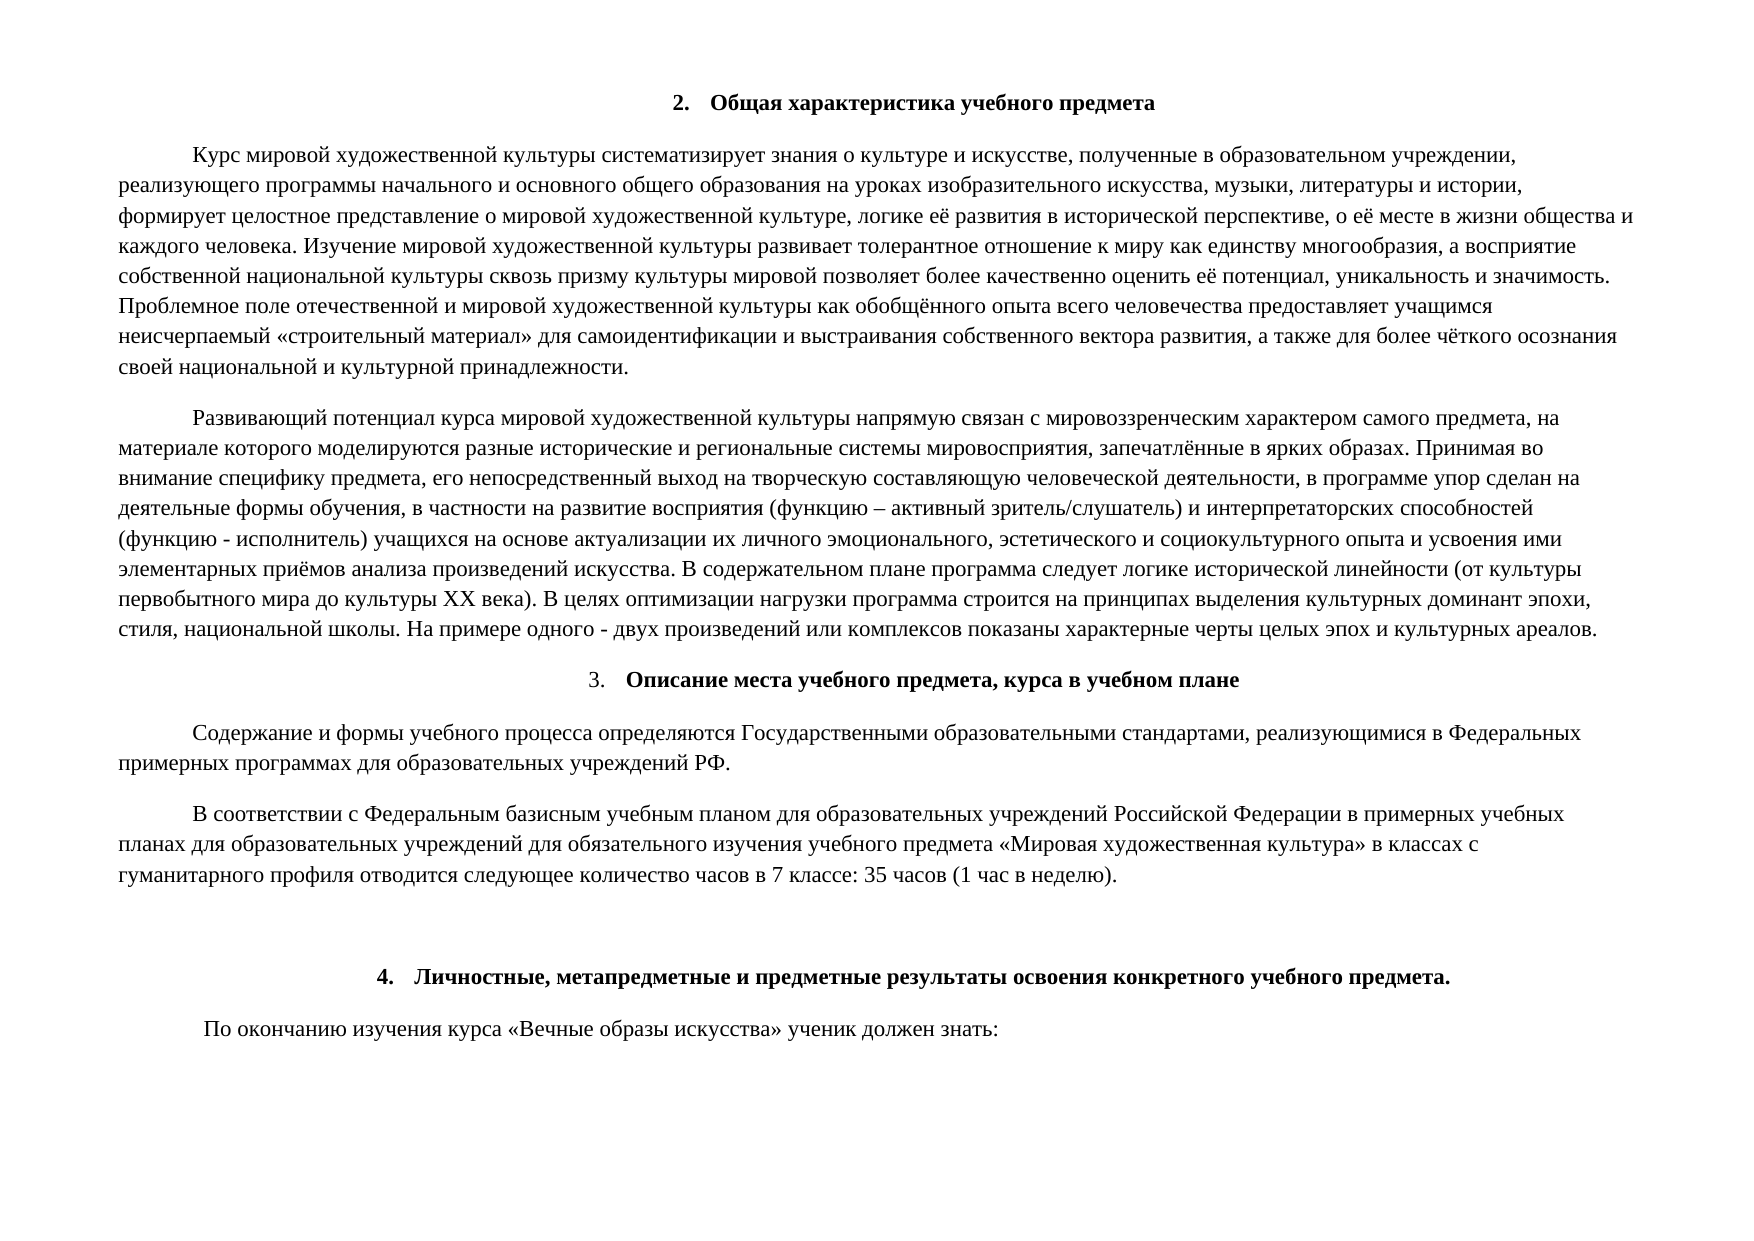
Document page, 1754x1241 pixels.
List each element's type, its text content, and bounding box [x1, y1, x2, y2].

text По окончанию изучения курса «Вечные образы искусства» ученик должен знать: [118, 1015, 1636, 1042]
list Личностные, метапредметные и предметные результаты освоения конкретного учебного предмета. [192, 963, 1636, 989]
text Курс мировой художественной культуры систематизирует знания о культуре и искусстве, полученные в образовательном учреждении, реализующего программы начального и основного общего образования на уроках изобразительного искусства, музыки, литературы и истории, формирует целостное представление о мировой художественной культуре, логике её развития в исторической перспективе, о её месте в жизни общества и каждого человека. Изучение мировой художественной культуры развивает толерантное отношение к миру как единству многообразия, а восприятие собственной национальной культуры сквозь призму культуры мировой позволяет более качественно оценить её потенциал, уникальность и значимость. Проблемное поле отечественной и мировой художественной культуры как обобщённого опыта всего человечества предоставляет учащимся неисчерпаемый «строительный материал» для самоидентификации и выстраивания собственного вектора развития, а также для более чёткого осознания своей национальной и культурной принадлежности. [118, 141, 1636, 379]
list Описание места учебного предмета, курса в учебном плане [192, 666, 1636, 693]
text Развивающий потенциал курса мировой художественной культуры напрямую связан с мировоззренческим характером самого предмета, на материале которого моделируются разные исторические и региональные системы мировосприятия, запечатлённые в ярких образах. Принимая во внимание специфику предмета, его непосредственный выход на творческую составляющую человеческой деятельности, в программе упор сделан на деятельные формы обучения, в частности на развитие восприятия (функцию – активный зритель/слушатель) и интерпретаторских способностей (функцию - исполнитель) учащихся на основе актуализации их личного эмоционального, эстетического и социокультурного опыта и усвоения ими элементарных приёмов анализа произведений искусства. В содержательном плане программа следует логике исторической линейности (от культуры первобытного мира до культуры ХХ века). В целях оптимизации нагрузки программа строится на принципах выделения культурных доминант эпохи, стиля, национальной школы. На примере одного - двух произведений или комплексов показаны характерные черты целых эпох и культурных ареалов. [118, 404, 1636, 642]
text Содержание и формы учебного процесса определяются Государственными образовательными стандартами, реализующимися в Федеральных примерных программах для образовательных учреждений РФ. [118, 719, 1636, 776]
list Общая характеристика учебного предмета [192, 88, 1636, 115]
text В соответствии с Федеральным базисным учебным планом для образовательных учреждений Российской Федерации в примерных учебных планах для образовательных учреждений для обязательного изучения учебного предмета «Мировая художественная культура» в классах с гуманитарного профиля отводится следующее количество часов в 7 классе: 35 часов (1 час в неделю). [118, 800, 1636, 887]
